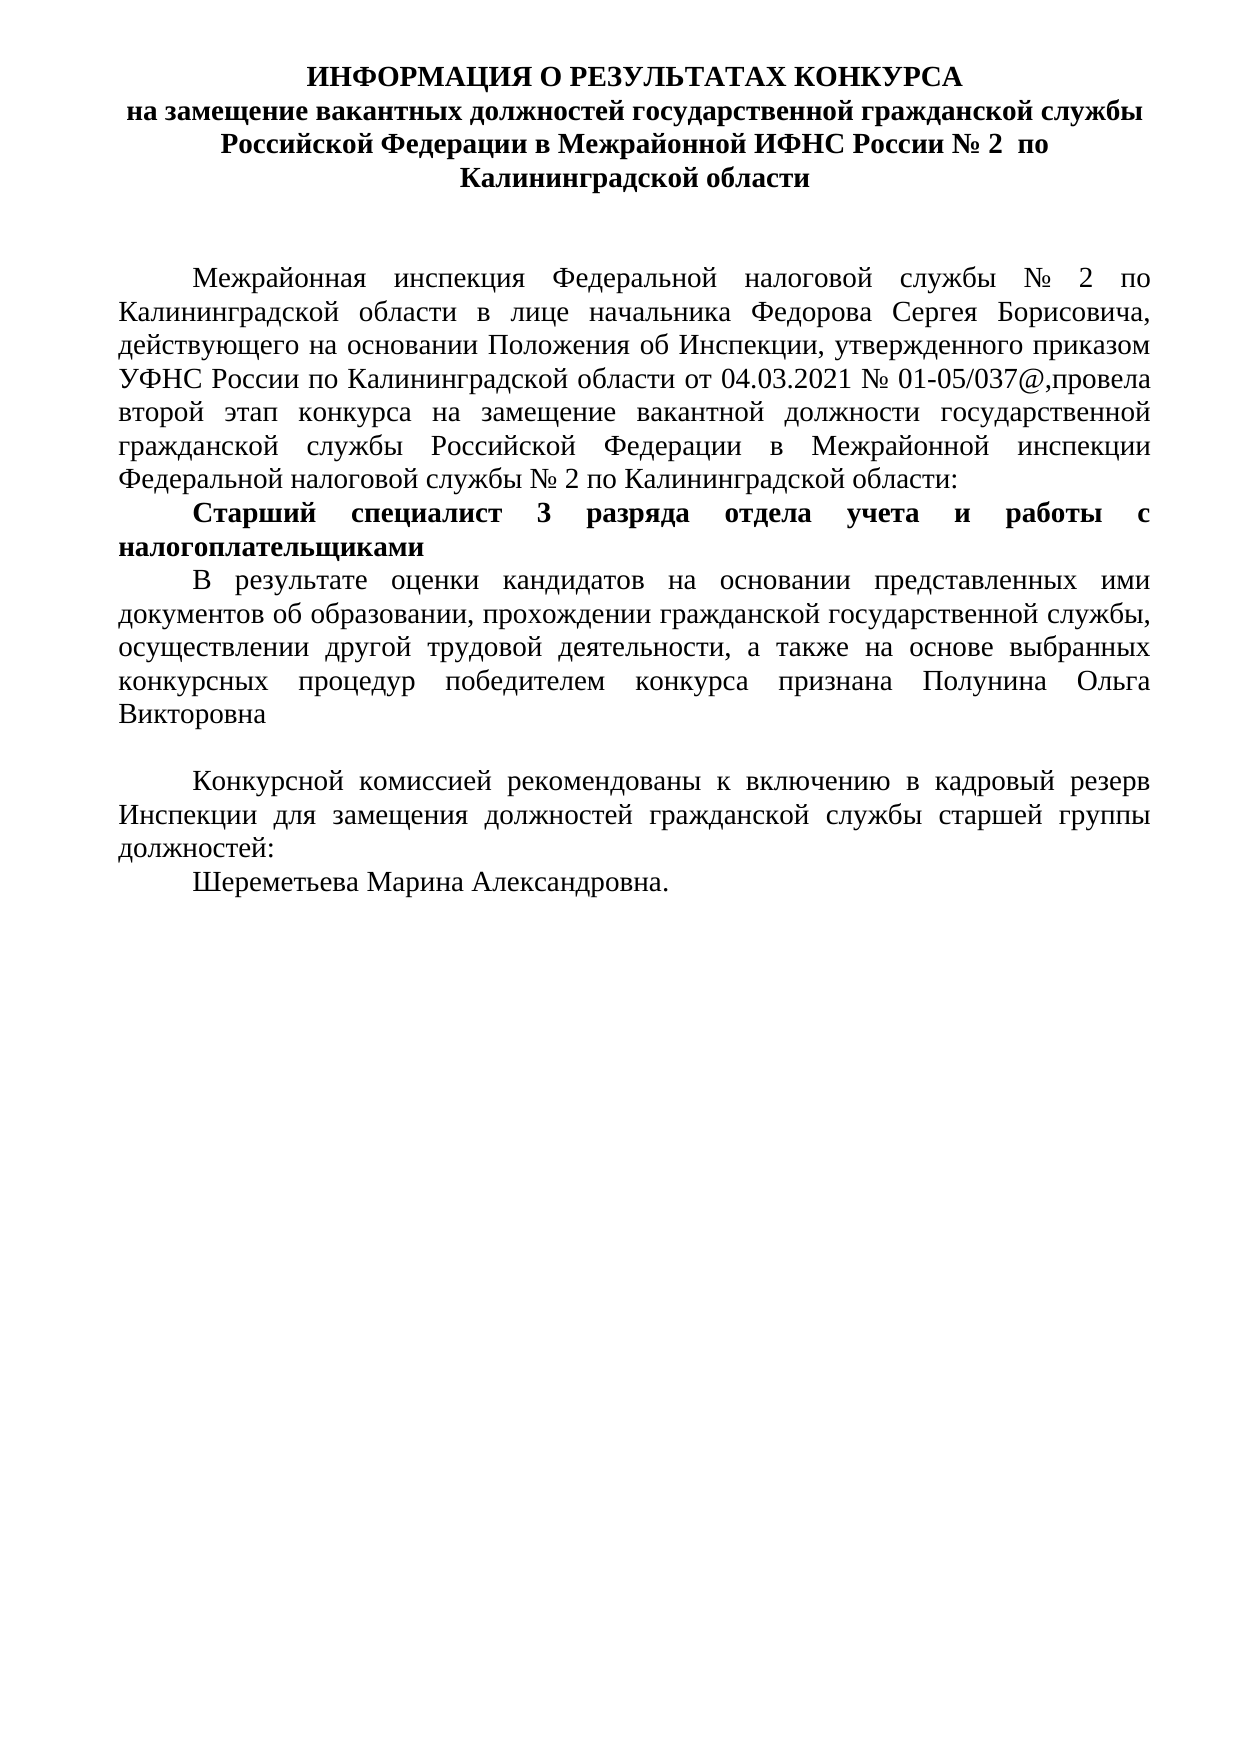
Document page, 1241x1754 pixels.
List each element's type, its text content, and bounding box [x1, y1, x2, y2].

subtitle ИНФОРМАЦИЯ О РЕЗУЛЬТАТАХ КОНКУРСА [118, 59, 1152, 93]
text Конкурсной комиссией рекомендованы к включению в кадровый резерв Инспекции для замещения должностей гражданской службы старшей группы должностей: [118, 763, 1152, 864]
text Шереметьева Марина Александровна. [118, 864, 1152, 898]
text Российской Федерации в Межрайонной ИФНС России № 2 по Калининградской области [118, 126, 1152, 193]
text В результате оценки кандидатов на основании представленных ими документов об образовании, прохождении гражданской государственной службы, осуществлении другой трудовой деятельности, а также на основе выбранных конкурсных процедур победителем конкурса признана Полунина Ольга Викторовна [118, 562, 1152, 730]
text на замещение вакантных должностей государственной гражданской службы [118, 93, 1152, 126]
text Старший специалист 3 разряда отдела учета и работы с налогоплательщиками [118, 495, 1152, 562]
text Межрайонная инспекция Федеральной налоговой службы № 2 по Калининградской области в лице начальника Федорова Сергея Борисовича, действующего на основании Положения об Инспекции, утвержденного приказом УФНС России по Калининградской области от 04.03.2021 № 01-05/037@,провела второй этап конкурса на замещение вакантной должности государственной гражданской службы Российской Федерации в Межрайонной инспекции Федеральной налоговой службы № 2 по Калининградской области: [118, 260, 1152, 495]
